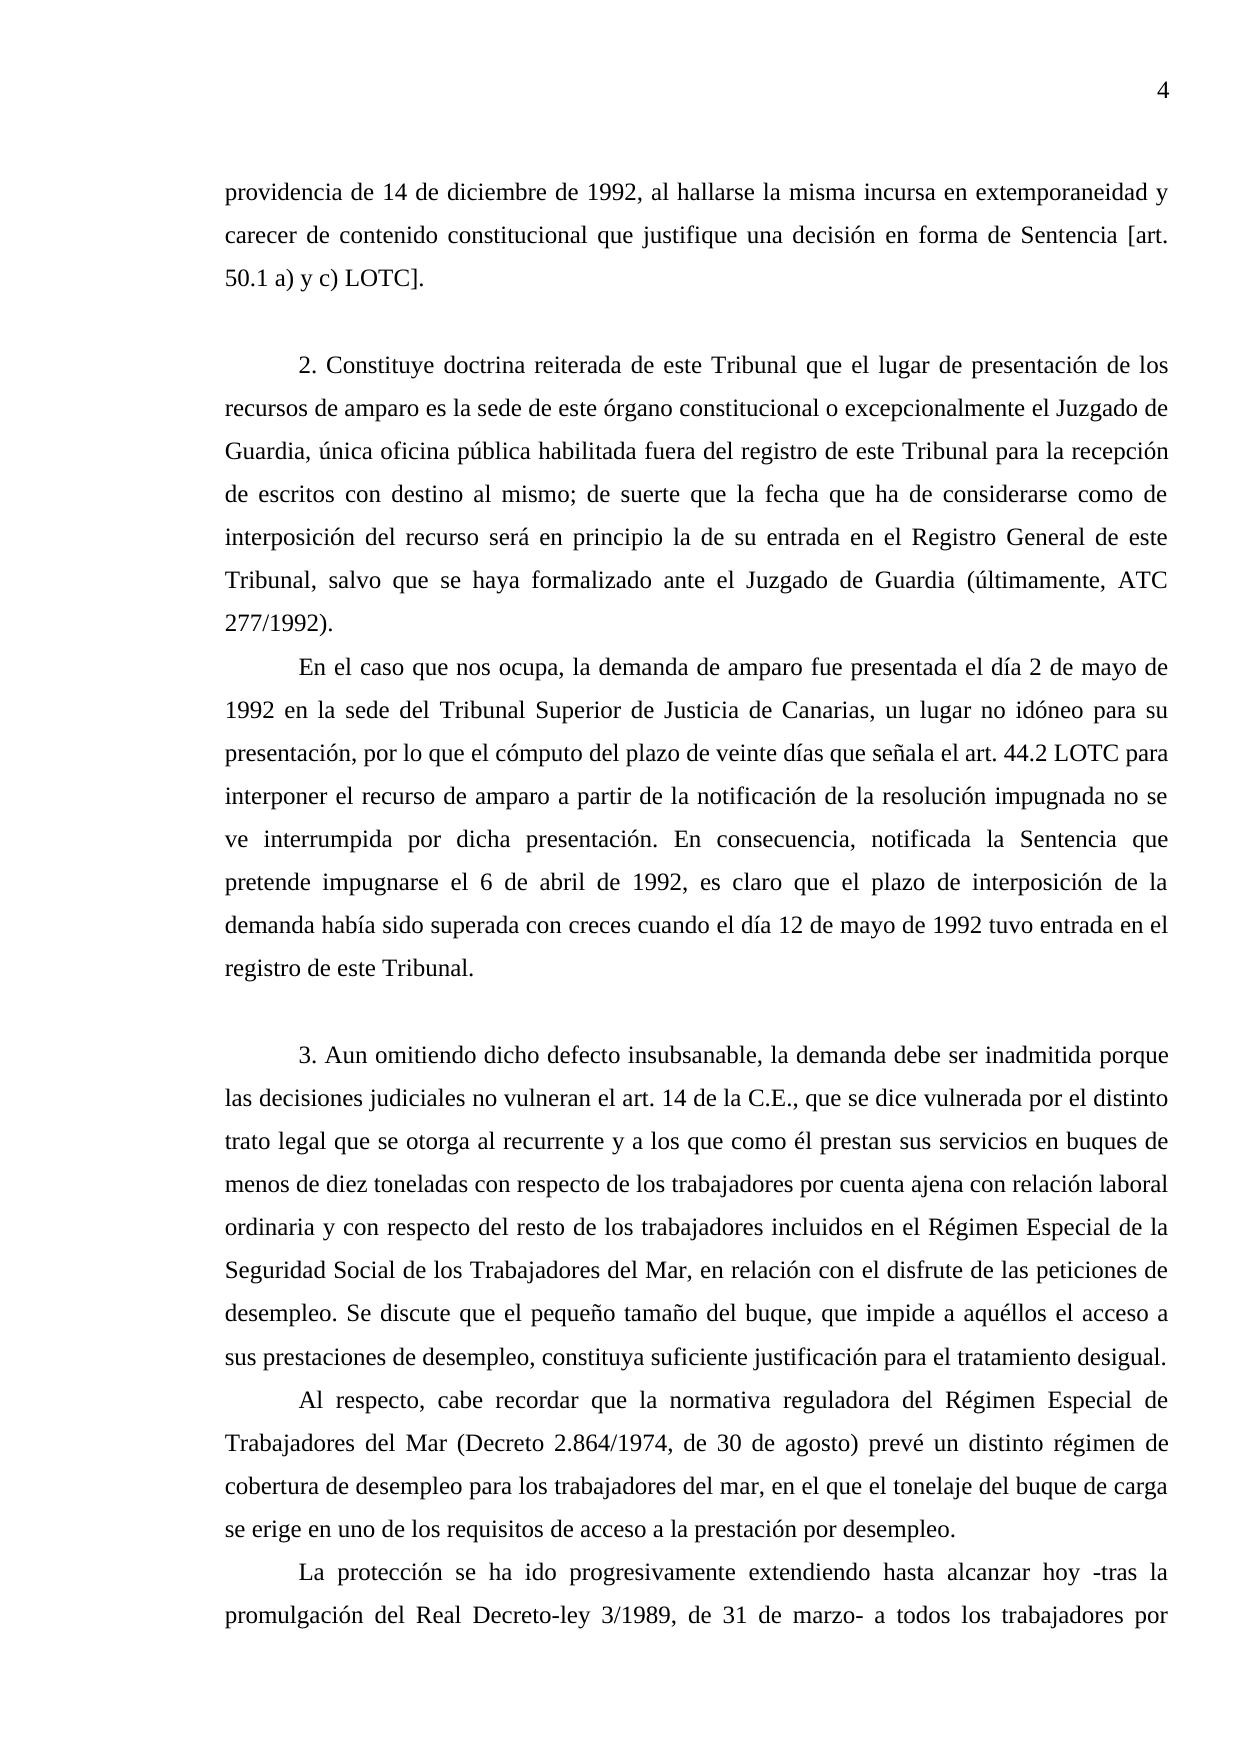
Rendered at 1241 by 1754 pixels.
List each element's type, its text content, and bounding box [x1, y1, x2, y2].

text 2. Constituye doctrina reiterada de este Tribunal que el lugar de presentación de los recursos de amparo es la sede de este órgano constitucional o excepcionalmente el Juzgado de Guardia, única oficina pública habilitada fuera del registro de este Tribunal para la recepción de escritos con destino al mismo; de suerte que la fecha que ha de considerarse como de interposición del recurso será en principio la de su entrada en el Registro General de este Tribunal, salvo que se haya formalizado ante el Juzgado de Guardia (últimamente, ATC 277/1992). [224, 350, 1169, 637]
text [224, 177, 1169, 292]
text Al respecto, cabe recordar que la normativa reguladora del Régimen Especial de Trabajadores del Mar (Decreto 2.864/1974, de 30 de agosto) prevé un distinto régimen de cobertura de desempleo para los trabajadores del mar, en el que el tonelaje del buque de carga se erige en uno de los requisitos de acceso a la prestación por desempleo. [224, 1385, 1169, 1543]
text En el caso que nos ocupa, la demanda de amparo fue presentada el día 2 de mayo de 1992 en la sede del Tribunal Superior de Justicia de Canarias, un lugar no idóneo para su presentación, por lo que el cómputo del plazo de veinte días que señala el art. 44.2 LOTC para interponer el recurso de amparo a partir de la notificación de la resolución impugnada no se ve interrumpida por dicha presentación. En consecuencia, notificada la Sentencia que pretende impugnarse el 6 de abril de 1992, es claro que el plazo de interposición de la demanda había sido superada con creces cuando el día 12 de mayo de 1992 tuvo entrada en el registro de este Tribunal. [224, 652, 1169, 982]
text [224, 1557, 1169, 1629]
text 3. Aun omitiendo dicho defecto insubsanable, la demanda debe ser inadmitida porque las decisiones judiciales no vulneran el art. 14 de la C.E., que se dice vulnerada por el distinto trato legal que se otorga al recurrente y a los que como él prestan sus servicios en buques de menos de diez toneladas con respecto de los trabajadores por cuenta ajena con relación laboral ordinaria y con respecto del resto de los trabajadores incluidos en el Régimen Especial de la Seguridad Social de los Trabajadores del Mar, en relación con el disfrute de las peticiones de desempleo. Se discute que el pequeño tamaño del buque, que impide a aquéllos el acceso a sus prestaciones de desempleo, constituya suficiente justificación para el tratamiento desigual. [224, 1040, 1169, 1370]
